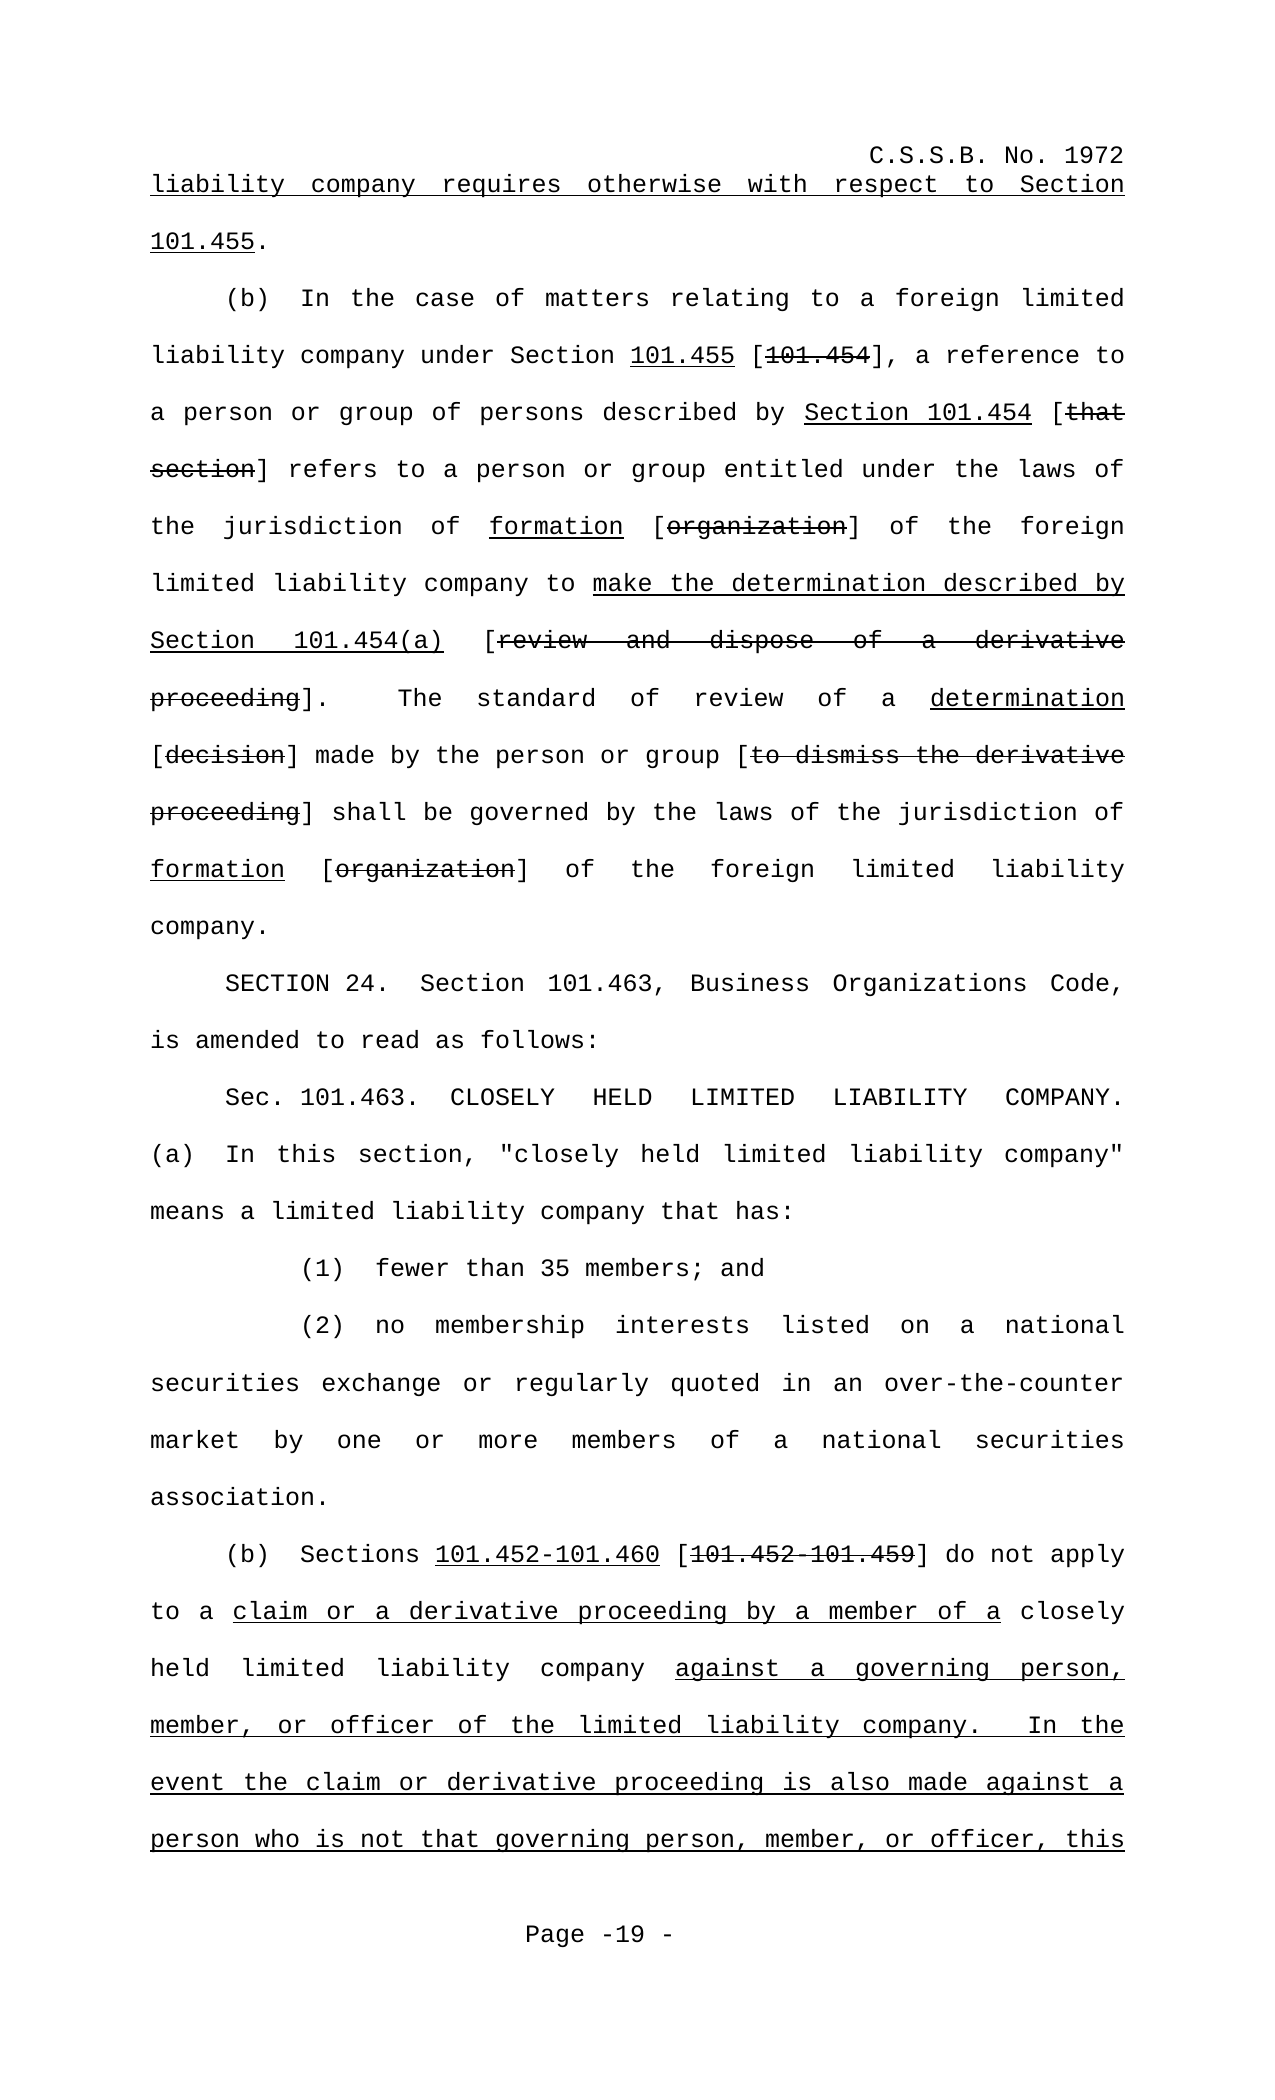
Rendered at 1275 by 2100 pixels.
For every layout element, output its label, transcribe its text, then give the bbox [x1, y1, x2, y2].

text Sec. 101.463. CLOSELY HELD LIMITED LIABILITY COMPANY. (a) In this section, "closely held limited liability company" means a limited liability company that has: [150, 1084, 1125, 1227]
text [150, 171, 1125, 195]
text (1) fewer than 35 members; and [150, 1256, 1125, 1284]
text SECTION 24. Section 101.463, Business Organizations Code, is amended to read as follows: [150, 970, 1125, 1056]
text (b) In the case of matters relating to a foreign limited liability company under Section 101.455 [101.454], a reference to a person or group of persons described by Section 101.454 [that section] refers to a person or group entitled under the laws of the jurisdiction of formation [organization] of the foreign limited liability company to make the determination described by Section 101.454(a) [review and dispose of a derivative proceeding]. The standard of review of a determination [decision] made by the person or group [to dismiss the derivative proceeding] shall be governed by the laws of the jurisdiction of formation [organization] of the foreign limited liability company. [150, 285, 1125, 942]
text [150, 1737, 1125, 1850]
text (2) no membership interests listed on a national securities exchange or regularly quoted in an over-the-counter market by one or more members of a national securities association. [150, 1313, 1125, 1513]
